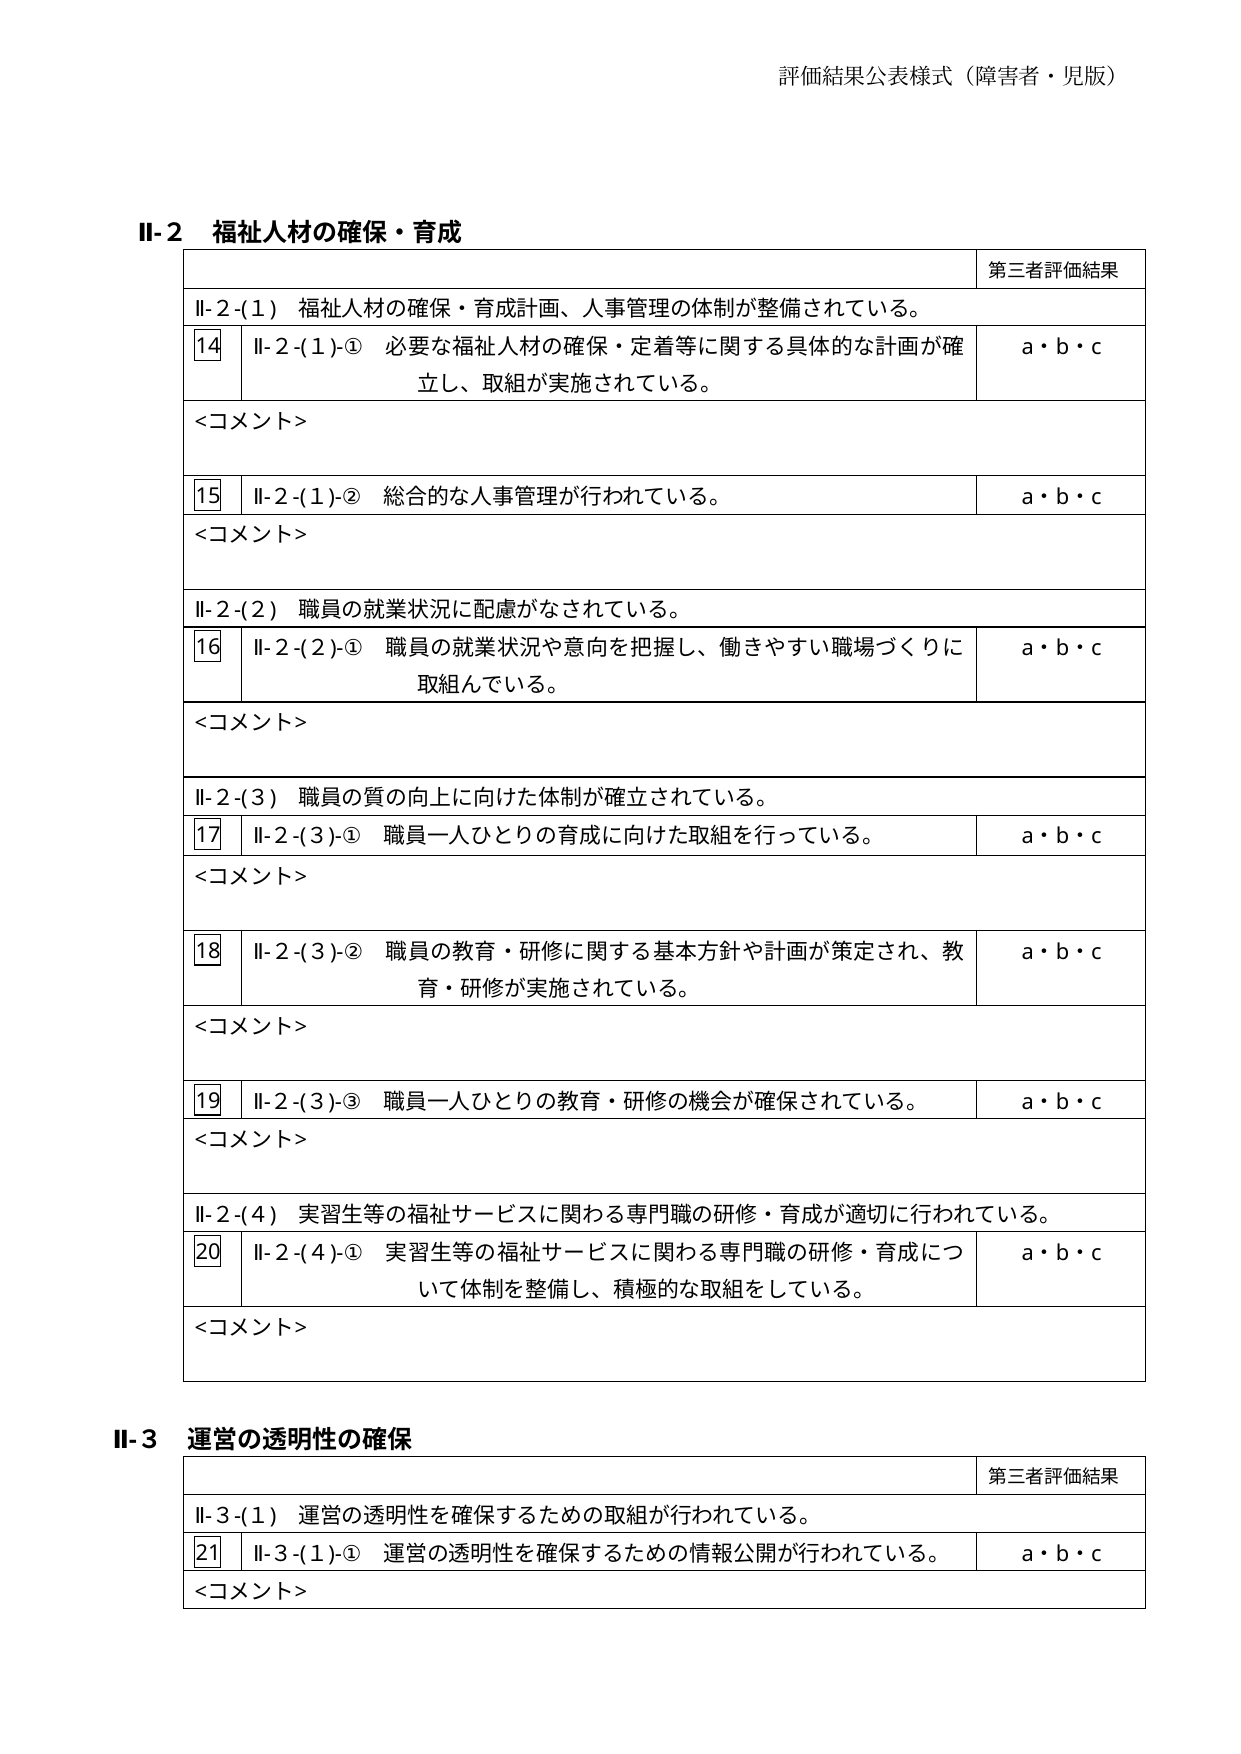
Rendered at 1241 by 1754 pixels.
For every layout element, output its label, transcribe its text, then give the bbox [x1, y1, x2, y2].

table_cell 20 [184, 1232, 241, 1306]
table_cell 15 [184, 476, 241, 513]
table_cell 21 [184, 1533, 241, 1570]
table_cell a・b・c [977, 628, 1145, 701]
table_header [184, 250, 976, 287]
table_cell <コメント> [184, 515, 1145, 588]
table_cell Ⅱ-２-(３)-③ 職員一人ひとりの教育・研修の機会が確保されている。 [242, 1081, 976, 1118]
table_cell a・b・c [977, 816, 1145, 855]
table_cell a・b・c [977, 1081, 1145, 1118]
table_cell <コメント> [184, 1571, 1145, 1608]
table_cell <コメント> [184, 1307, 1145, 1381]
table_cell Ⅱ-２-(１)-① 必要な福祉人材の確保・定着等に関する具体的な計画が確立し、取組が実施されている。 [242, 326, 976, 400]
table_cell Ⅱ-２-(２)-① 職員の就業状況や意向を把握し、働きやすい職場づくりに取組んでいる。 [242, 628, 976, 701]
table_cell <コメント> [184, 1006, 1145, 1080]
table_cell a・b・c [977, 931, 1145, 1005]
table_cell a・b・c [977, 476, 1145, 513]
table_cell Ⅱ-３-(１) 運営の透明性を確保するための取組が行われている。 [184, 1495, 1145, 1532]
table_cell Ⅱ-２-(３) 職員の質の向上に向けた体制が確立されている。 [184, 778, 1145, 814]
table_cell 18 [184, 931, 241, 1005]
table_cell Ⅱ-２-(１)-② 総合的な人事管理が行われている。 [242, 476, 976, 513]
table_cell a・b・c [977, 326, 1145, 400]
table_cell <コメント> [184, 703, 1145, 776]
table_cell <コメント> [184, 1119, 1145, 1193]
text Ⅱ-３ 運営の透明性の確保 [112, 1419, 1128, 1456]
table_cell 14 [184, 326, 241, 400]
table_cell Ⅱ-２-(４)-① 実習生等の福祉サービスに関わる専門職の研修・育成について体制を整備し、積極的な取組をしている。 [242, 1232, 976, 1306]
table_cell a・b・c [977, 1533, 1145, 1570]
table_cell Ⅱ-２-(２) 職員の就業状況に配慮がなされている。 [184, 590, 1145, 626]
table_cell 16 [184, 628, 241, 701]
table_cell 17 [184, 816, 241, 855]
table_cell <コメント> [184, 856, 1145, 930]
table_header 第三者評価結果 [977, 250, 1145, 287]
table_cell 19 [184, 1081, 241, 1118]
table_header [184, 1457, 976, 1494]
table_cell Ⅱ-２-(３)-② 職員の教育・研修に関する基本方針や計画が策定され、教育・研修が実施されている。 [242, 931, 976, 1005]
table_cell Ⅱ-３-(１)-① 運営の透明性を確保するための情報公開が行われている。 [242, 1533, 976, 1570]
table_cell Ⅱ-２-(４) 実習生等の福祉サービスに関わる専門職の研修・育成が適切に行われている。 [184, 1194, 1145, 1231]
table_cell Ⅱ-２-(３)-① 職員一人ひとりの育成に向けた取組を行っている。 [242, 816, 976, 855]
table_header 第三者評価結果 [977, 1457, 1145, 1494]
text Ⅱ-２ 福祉人材の確保・育成 [112, 212, 1128, 249]
table_cell Ⅱ-２-(１) 福祉人材の確保・育成計画、人事管理の体制が整備されている。 [184, 289, 1145, 325]
table_cell a・b・c [977, 1232, 1145, 1306]
table_cell <コメント> [184, 401, 1145, 475]
